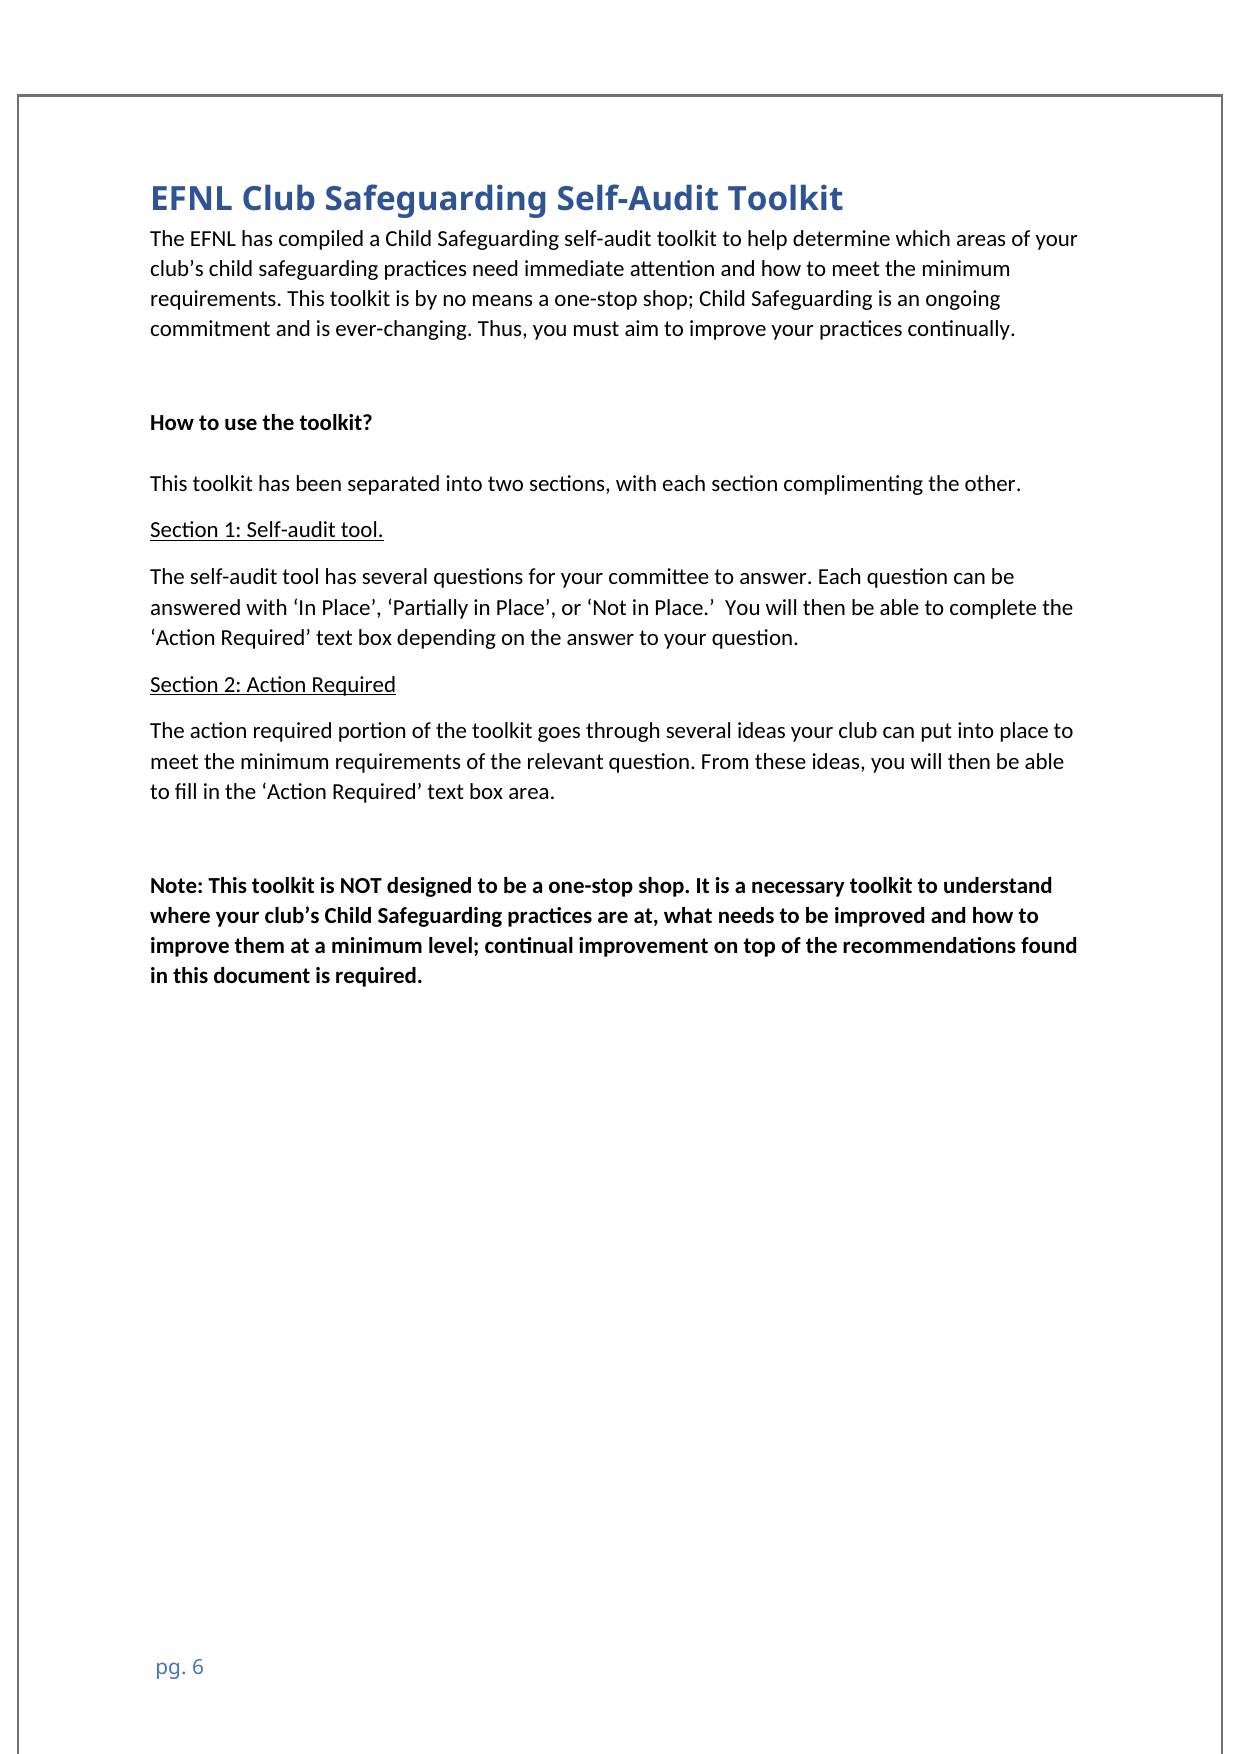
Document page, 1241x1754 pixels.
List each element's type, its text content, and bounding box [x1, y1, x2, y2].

text Note: This toolkit is NOT designed to be a one-stop shop. It is a necessary toolkit to understand where your club’s Child Safeguarding practices are at, what needs to be improved and how to improve them at a minimum level; continual improvement on top of the recommendations found in this document is required. [150, 871, 1090, 989]
text Section 1: Self-audit tool. [150, 516, 1090, 544]
text The action required portion of the toolkit goes through several ideas your club can put into place to meet the minimum requirements of the relevant question. From these ideas, you will then be able to fill in the ‘Action Required’ text box area. [150, 717, 1090, 805]
subtitle EFNL Club Safeguarding Self-Audit Toolkit [150, 175, 1090, 220]
text Section 2: Action Required [150, 670, 1090, 698]
text How to use the toolkit? This toolkit has been separated into two sections, with each section complimenting the other. [150, 408, 1090, 497]
text The self-audit tool has several questions for your committee to answer. Each question can be answered with ‘In Place’, ‘Partially in Place’, or ‘Not in Place.’ You will then be able to complete the ‘Action Required’ text box depending on the answer to your question. [150, 562, 1090, 651]
text The EFNL has compiled a Child Safeguarding self-audit toolkit to help determine which areas of your club’s child safeguarding practices need immediate attention and how to meet the minimum requirements. This toolkit is by no means a one-stop shop; Child Safeguarding is an ongoing commitment and is ever-changing. Thus, you must aim to improve your practices continually. [150, 224, 1090, 343]
